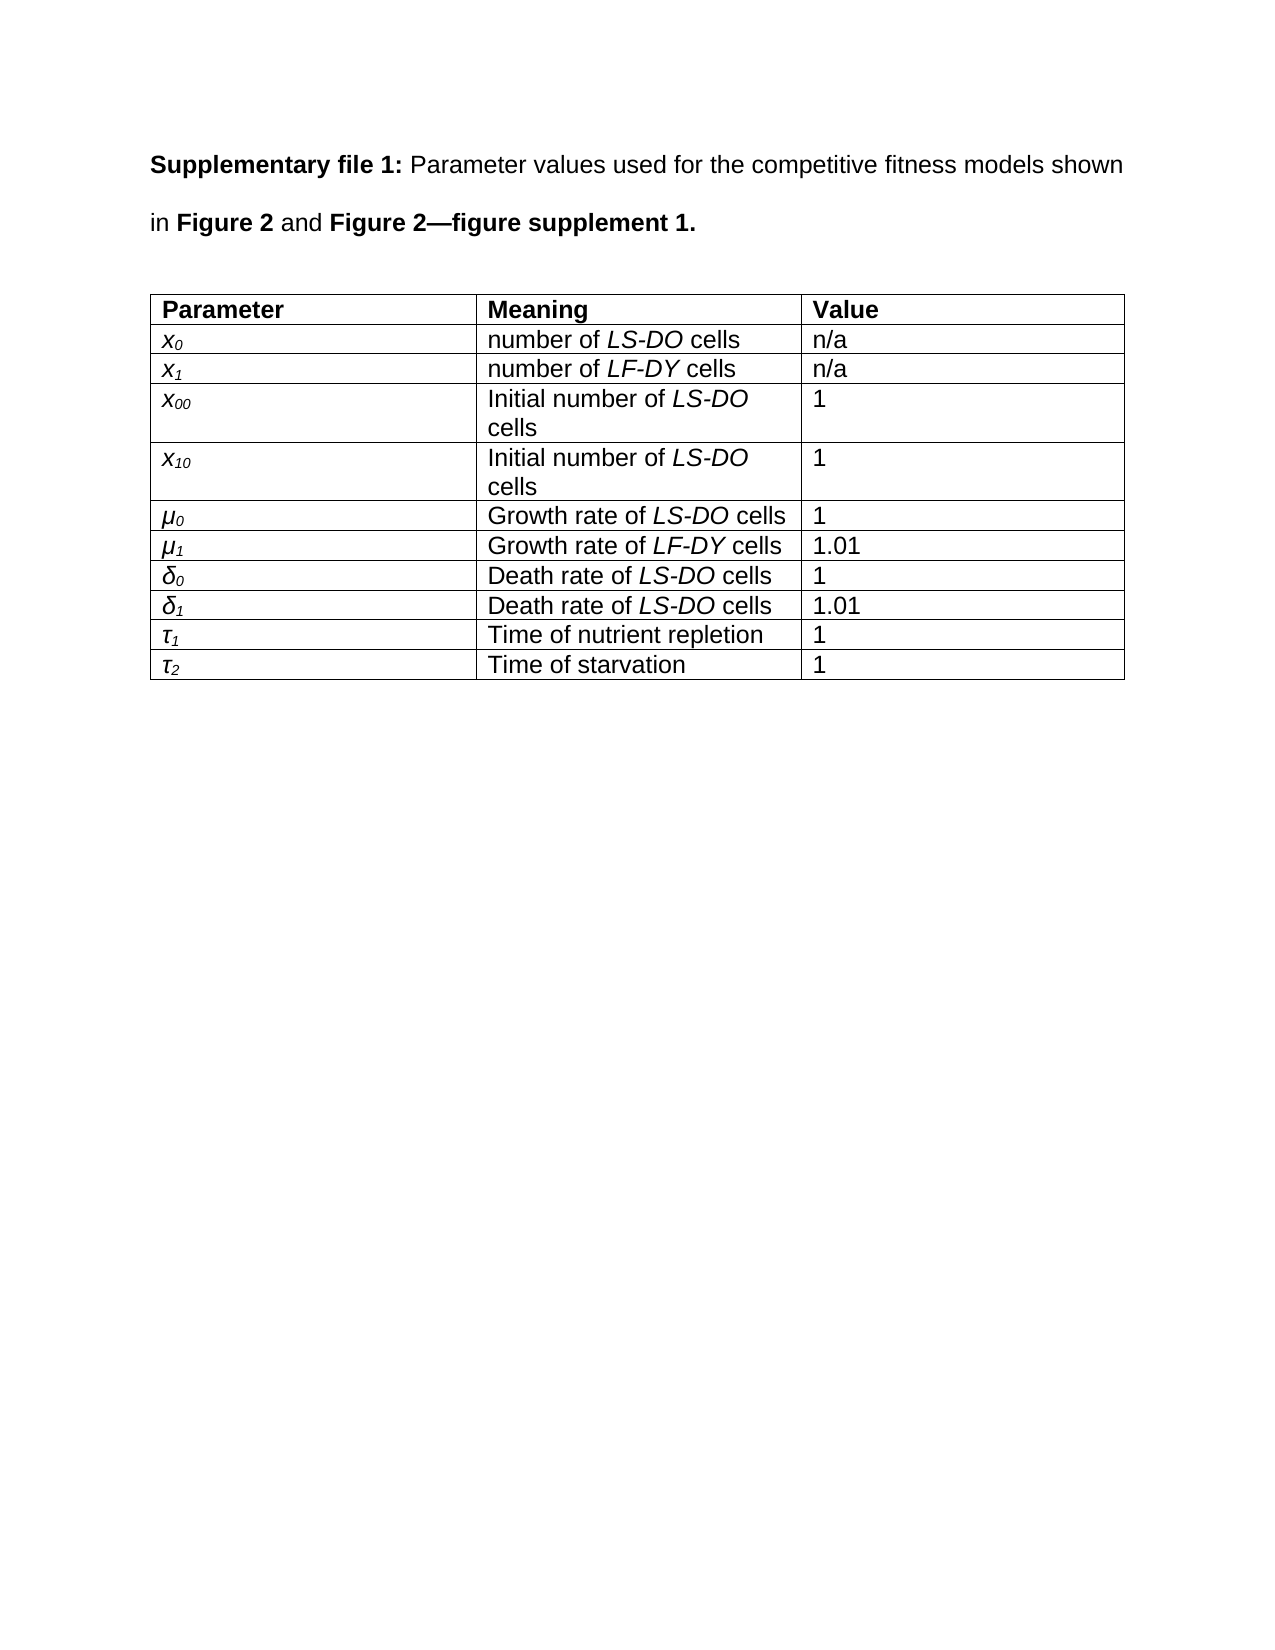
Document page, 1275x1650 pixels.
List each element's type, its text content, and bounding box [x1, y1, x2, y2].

table_cell number of LS-DO cells [477, 325, 801, 353]
table_cell x1 [151, 354, 476, 383]
table_cell μ0 [151, 501, 476, 530]
table_cell Death rate of LS-DO cells [477, 561, 801, 589]
text Supplementary file 1: Parameter values used for the competitive fitness models shown in Figure 2 and Figure 2—figure supplement 1. [150, 150, 1125, 236]
table_cell τ2 [151, 650, 476, 679]
table_cell Time of starvation [477, 650, 801, 679]
table_cell μ1 [151, 531, 476, 560]
table_cell n/a [802, 325, 1124, 353]
table_cell Initial number of LS-DO cells [477, 443, 801, 500]
table_cell n/a [802, 354, 1124, 383]
table_header Parameter [151, 295, 476, 323]
table_cell 1 [802, 620, 1124, 649]
table_cell 1 [802, 561, 1124, 589]
table_cell number of LF-DY cells [477, 354, 801, 383]
table_cell τ1 [151, 620, 476, 649]
table_cell Initial number of LS-DO cells [477, 384, 801, 442]
table_cell x10 [151, 443, 476, 500]
table_cell δ1 [151, 591, 476, 619]
table_header Meaning [477, 295, 801, 323]
table_cell Growth rate of LS-DO cells [477, 501, 801, 530]
table_cell Growth rate of LF-DY cells [477, 531, 801, 560]
table_header Value [802, 295, 1124, 323]
table_cell x00 [151, 384, 476, 442]
table_cell 1.01 [802, 531, 1124, 560]
table_cell δ0 [151, 561, 476, 589]
table_cell 1 [802, 501, 1124, 530]
table_cell 1 [802, 443, 1124, 500]
table_cell 1 [802, 650, 1124, 679]
table_cell Time of nutrient repletion [477, 620, 801, 649]
table_cell Death rate of LS-DO cells [477, 591, 801, 619]
table_cell x0 [151, 325, 476, 353]
table_cell 1.01 [802, 591, 1124, 619]
table_cell 1 [802, 384, 1124, 442]
